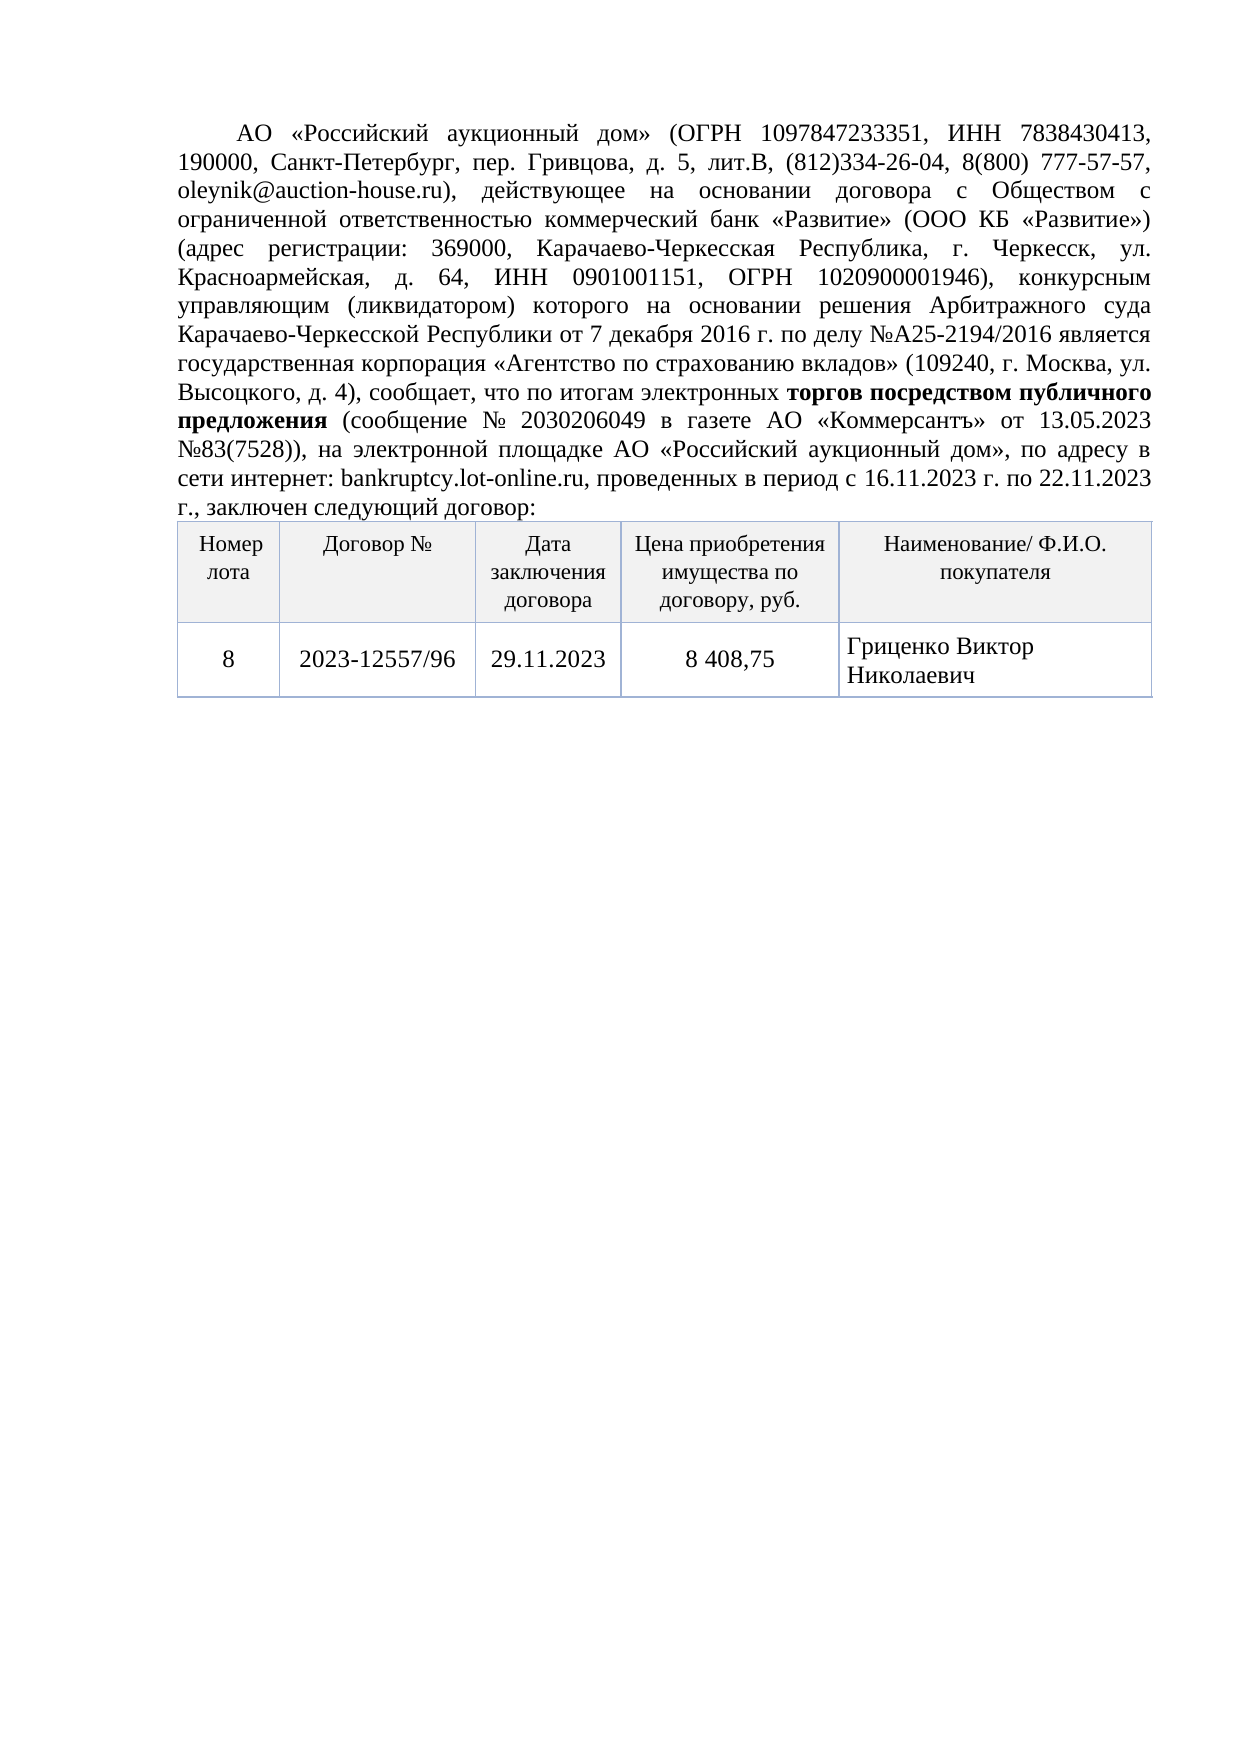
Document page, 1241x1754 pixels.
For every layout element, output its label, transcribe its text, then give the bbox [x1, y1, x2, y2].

text АО «Российский аукционный дом» (ОГРН 1097847233351, ИНН 7838430413, 190000, Санкт-Петербург, пер. Гривцова, д. 5, лит.В, (812)334-26-04, 8(800) 777-57-57, oleynik@auction-house.ru), действующее на основании договора с Обществом с ограниченной ответственностью коммерческий банк «Развитие» (ООО КБ «Развитие») (адрес регистрации: 369000, Карачаево-Черкесская Республика, г. Черкесск, ул. Красноармейская, д. 64, ИНН 0901001151, ОГРН 1020900001946), конкурсным управляющим (ликвидатором) которого на основании решения Арбитражного суда Карачаево-Черкесской Республики от 7 декабря 2016 г. по делу №А25-2194/2016 является государственная корпорация «Агентство по страхованию вкладов» (109240, г. Москва, ул. Высоцкого, д. 4), сообщает, что по итогам электронных торгов посредством публичного предложения (сообщение № 2030206049 в газете АО «Коммерсантъ» от 13.05.2023 №83(7528)), на электронной площадке АО «Российский аукционный дом», по адресу в сети интернет: bankruptcy.lot-online.ru, проведенных в период с 16.11.2023 г. по 22.11.2023 г., заключен следующий договор: [177, 118, 1152, 521]
table_cell 8 [178, 623, 279, 696]
table_header Номер лота [178, 522, 279, 622]
table_header Цена приобретения имущества по договору, руб. [622, 522, 838, 622]
table_header Наименование/ Ф.И.О. покупателя [840, 522, 1151, 622]
table_cell 2023-12557/96 [280, 623, 475, 696]
table_cell 8 408,75 [622, 623, 838, 696]
table_cell Гриценко Виктор Николаевич [840, 623, 1151, 696]
table_header Договор № [280, 522, 475, 622]
table_cell 29.11.2023 [476, 623, 620, 696]
table_header Дата заключения договора [476, 522, 620, 622]
